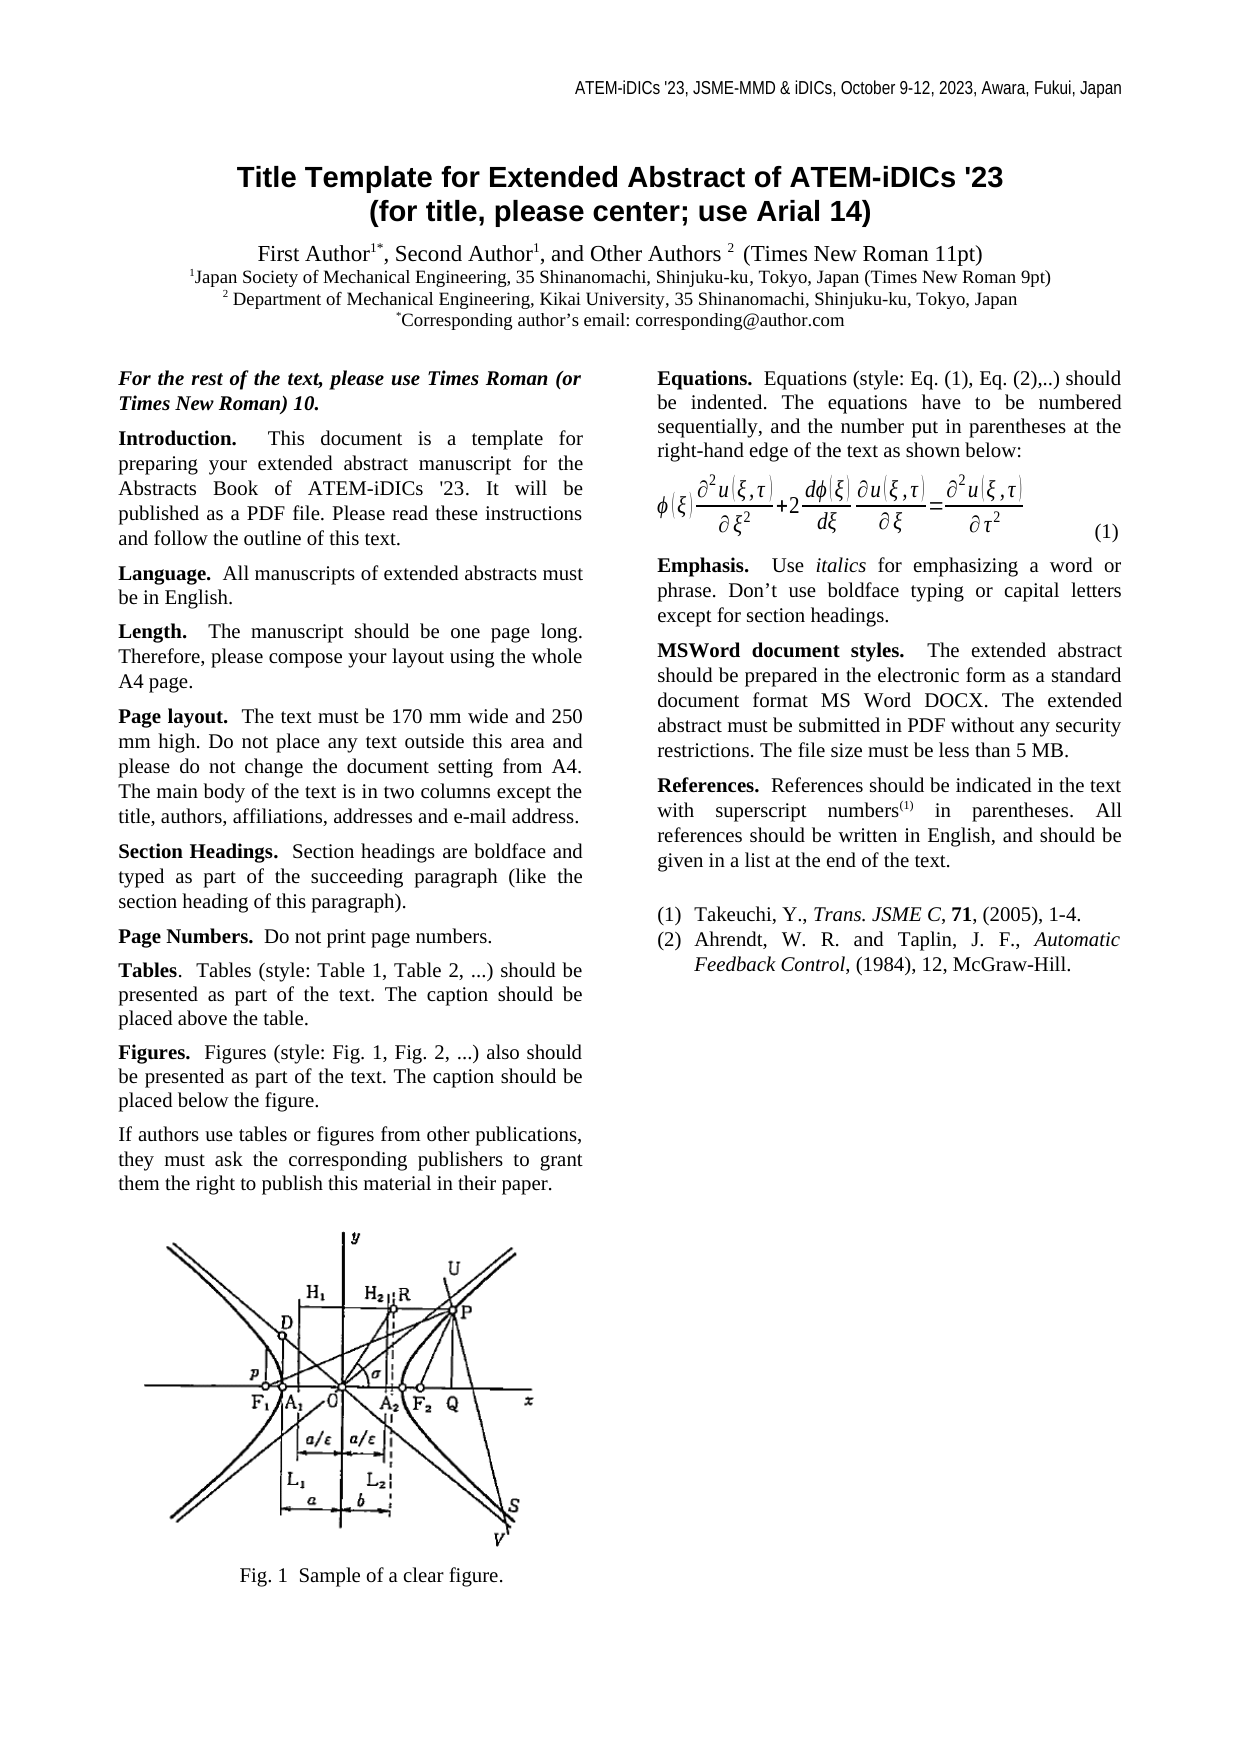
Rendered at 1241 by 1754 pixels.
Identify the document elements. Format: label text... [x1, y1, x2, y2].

text 2 Department of Mechanical Engineering, Kikai University, 35 Shinanomachi, Shinjuku-ku, Tokyo, Japan [118, 288, 1122, 309]
text Emphasis. Use italics for emphasizing a word or phrase. Don’t use boldface typing or capital letters except for section headings. [657, 553, 1122, 628]
text First Author1*, Second Author1, and Other Authors 2 (Times New Roman 11pt) [118, 240, 1122, 266]
text For the rest of the text, please use Times Roman (or Times New Roman) 10. [118, 366, 583, 416]
text Introduction. This document is a template for preparing your extended abstract manuscript for the Abstracts Book of ATEM-iDICs '23. It will be published as a PDF file. Please read these instructions and follow the outline of this text. [118, 426, 583, 551]
text Fig. 1 Sample of a clear figure. [118, 1562, 583, 1587]
title (for title, please center; use Arial 14) [118, 194, 1122, 227]
list Takeuchi, Y., Trans. JSME C, 71, (2005), 1-4. [657, 902, 1122, 927]
text Page Numbers. Do not print page numbers. [118, 924, 583, 948]
text If authors use tables or figures from other publications, they must ask the corresponding publishers to grant them the right to publish this material in their paper. [118, 1122, 583, 1194]
list Ahrendt, W. R. and Taplin, J. F., Automatic Feedback Control, (1984), 12, McGraw-Hill. [657, 927, 1122, 977]
text Figures. Figures (style: Fig. 1, Fig. 2, ...) also should be presented as part of the text. The caption should be placed below the figure. [118, 1040, 583, 1112]
text 1Japan Society of Mechanical Engineering, 35 Shinanomachi, Shinjuku-ku, Tokyo, Japan (Times New Roman 9pt) [118, 266, 1122, 288]
text Equations. Equations (style: Eq. (1), Eq. (2),..) should be indented. The equations have to be numbered sequentially, and the number put in parentheses at the right-hand edge of the text as shown below: [657, 366, 1122, 462]
title Title Template for Extended Abstract of ATEM-iDICs '23 [118, 160, 1122, 194]
text Page layout. The text must be 170 mm wide and 250 mm high. Do not place any text outside this area and please do not change the document setting from A4. The main body of the text is in two columns except the title, authors, affiliations, addresses and e-mail address. [118, 704, 583, 829]
text *Corresponding author’s email: corresponding@author.com [118, 309, 1122, 331]
text Length. The manuscript should be one page long. Therefore, please compose your layout using the whole A4 page. [118, 619, 583, 694]
text (1) [657, 472, 1122, 543]
picture [136, 1223, 565, 1553]
text Language. All manuscripts of extended abstracts must be in English. [118, 561, 583, 609]
text Section Headings. Section headings are boldface and typed as part of the succeeding paragraph (like the section heading of this paragraph). [118, 839, 583, 914]
text References. References should be indicated in the text with superscript numbers(1) in parentheses. All references should be written in English, and should be given in a list at the end of the text. [657, 773, 1122, 873]
text MSWord document styles. The extended abstract should be prepared in the electronic form as a standard document format MS Word DOCX. The extended abstract must be submitted in PDF without any security restrictions. The file size must be less than 5 MB. [657, 638, 1122, 763]
text Tables. Tables (style: Table 1, Table 2, ...) should be presented as part of the text. The caption should be placed above the table. [118, 958, 583, 1030]
